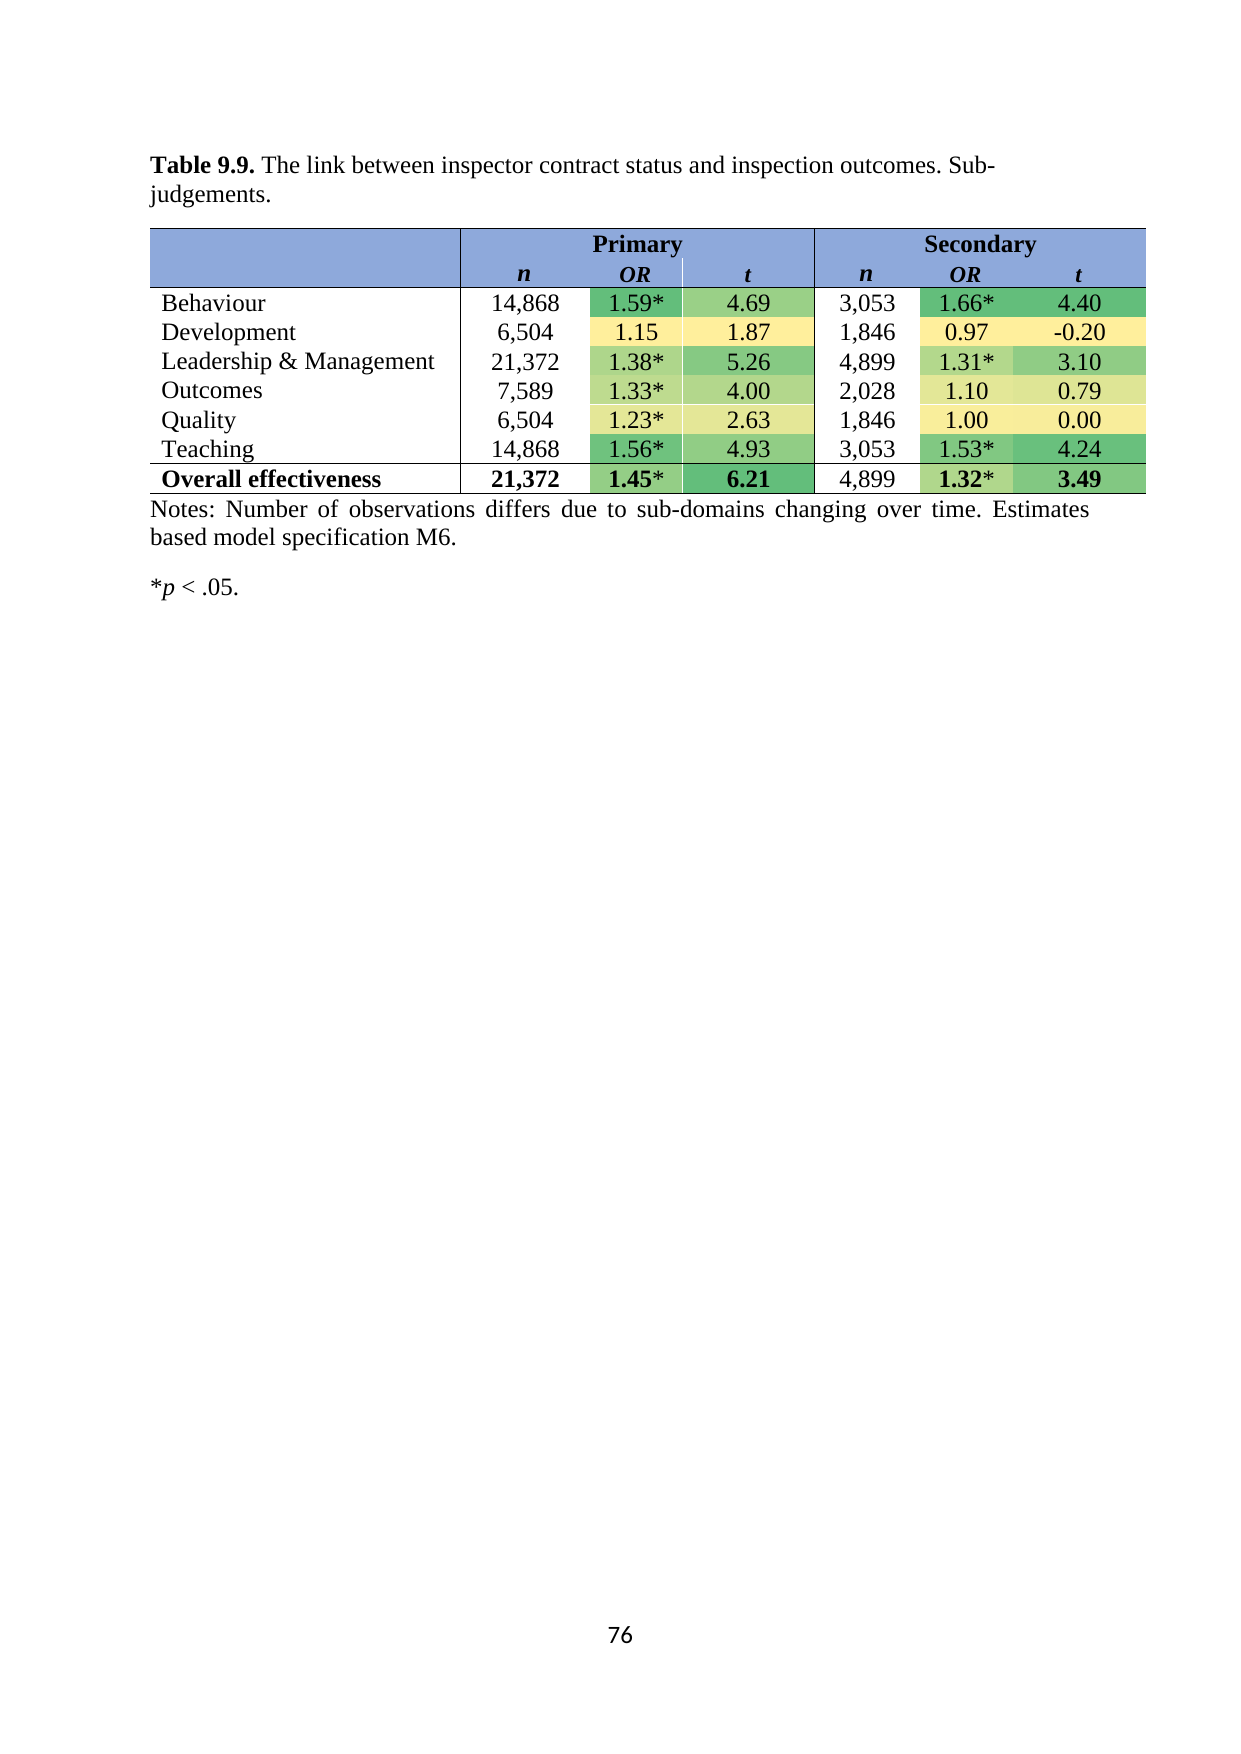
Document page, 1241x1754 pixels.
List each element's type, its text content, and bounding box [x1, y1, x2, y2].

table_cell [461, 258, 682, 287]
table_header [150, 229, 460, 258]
text *p < .05. [150, 572, 1090, 601]
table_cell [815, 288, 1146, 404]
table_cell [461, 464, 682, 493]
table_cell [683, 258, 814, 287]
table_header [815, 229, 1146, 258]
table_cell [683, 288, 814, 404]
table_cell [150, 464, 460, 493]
text Notes: Number of observations differs due to sub-domains changing over time. Estimates based model specification M6. [150, 494, 1090, 551]
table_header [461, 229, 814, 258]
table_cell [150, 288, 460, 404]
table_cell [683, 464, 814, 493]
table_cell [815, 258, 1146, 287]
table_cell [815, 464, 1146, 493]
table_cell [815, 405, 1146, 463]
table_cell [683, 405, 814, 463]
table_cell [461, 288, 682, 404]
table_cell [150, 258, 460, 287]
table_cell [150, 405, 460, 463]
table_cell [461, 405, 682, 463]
text Table 9.9. The link between inspector contract status and inspection outcomes. Sub-judgements. [150, 150, 1090, 207]
